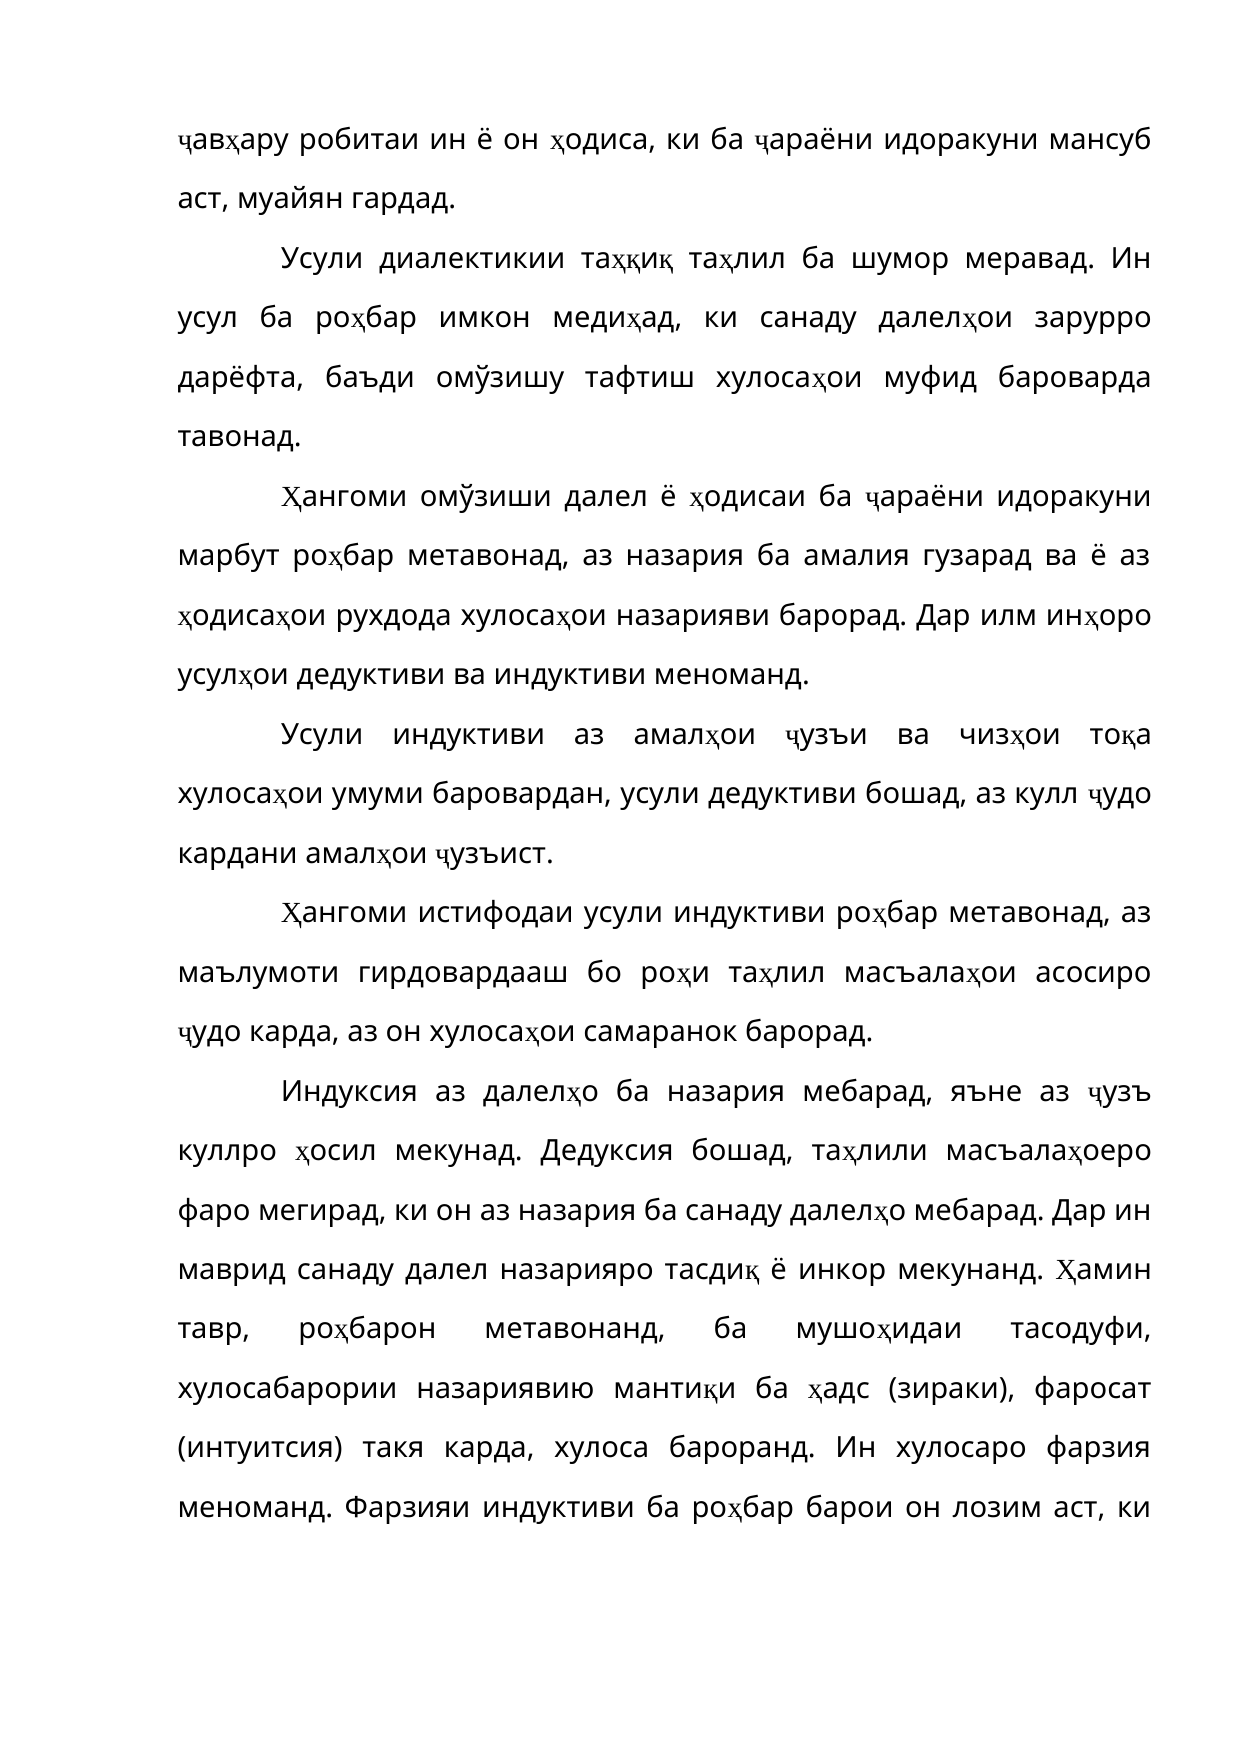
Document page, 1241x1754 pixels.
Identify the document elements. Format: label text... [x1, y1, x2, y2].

text Ҳангоми истифодаи усули индуктиви роҳбар метавонад, аз маълумоти гирдовардааш бо роҳи таҳлил масъалаҳои асосиро ҷудо карда, аз он хулосаҳои самаранок барорад. [177, 891, 1152, 1050]
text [177, 118, 1152, 217]
text Ҳангоми омўзиши далел ё ҳодисаи ба ҷараёни идоракуни марбут роҳбар метавонад, аз назария ба амалия гузарад ва ё аз ҳодисаҳои рухдода хулосаҳои назарияви барорад. Дар илм инҳоро усулҳои дедуктиви ва индуктиви меноманд. [177, 475, 1152, 693]
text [177, 1070, 1152, 1526]
text Усули индуктиви аз амалҳои ҷузъи ва чизҳои тоқа хулосаҳои умуми баровардан, усули дедуктиви бошад, аз кулл ҷудо кардани амалҳои ҷузъист. [177, 713, 1152, 872]
text Усули диалектикии таҳқиқ таҳлил ба шумор меравад. Ин усул ба роҳбар имкон медиҳад, ки санаду далелҳои зарурро дарёфта, баъди омўзишу тафтиш хулосаҳои муфид бароварда тавонад. [177, 237, 1152, 455]
